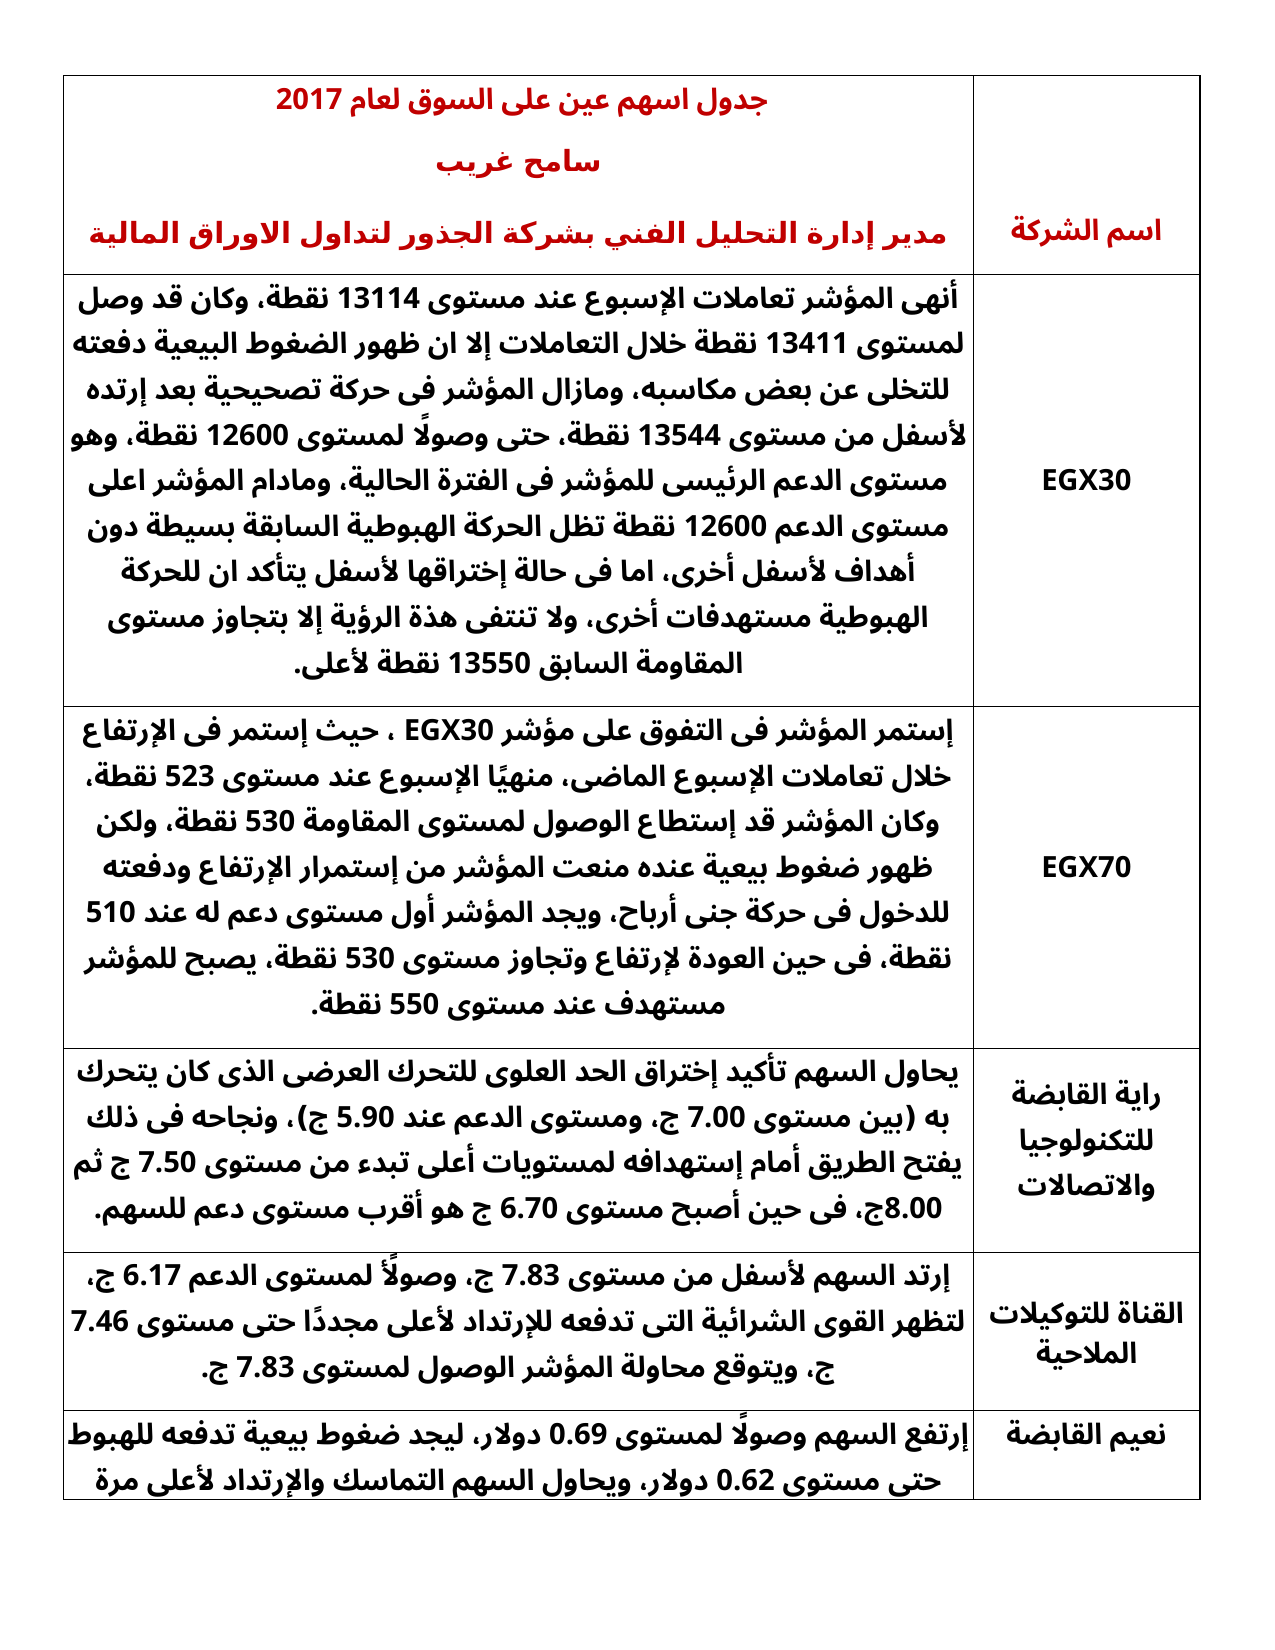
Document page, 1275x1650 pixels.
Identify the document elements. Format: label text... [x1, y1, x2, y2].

table_header جدول اسهم عين على السوق لعام 2017 سامح غريب مدير إدارة التحليل الفني بشركة الجذور لتداول الاوراق المالية [64, 76, 973, 274]
table_header اسم الشركة [974, 76, 1199, 274]
table_cell نعيم القابضة [974, 1411, 1199, 1499]
table_cell أنهى المؤشر تعاملات الإسبوع عند مستوى 13114 نقطة، وكان قد وصل لمستوى 13411 نقطة خلال التعاملات إلا ان ظهور الضغوط البيعية دفعته للتخلى عن بعض مكاسبه، ومازال المؤشر فى حركة تصحيحية بعد إرتده لأسفل من مستوى 13544 نقطة، حتى وصولًا لمستوى 12600 نقطة، وهو مستوى الدعم الرئيسى للمؤشر فى الفترة الحالية، ومادام المؤشر اعلى مستوى الدعم 12600 نقطة تظل الحركة الهبوطية السابقة بسيطة دون أهداف لأسفل أخرى، اما فى حالة إختراقها لأسفل يتأكد ان للحركة الهبوطية مستهدفات أخرى، ولا تنتفى هذة الرؤية إلا بتجاوز مستوى المقاومة السابق 13550 نقطة لأعلى. [64, 275, 973, 706]
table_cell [64, 1411, 973, 1499]
table_cell EGX70 [974, 707, 1199, 1047]
table_cell راية القابضة للتكنولوجيا والاتصالات [974, 1049, 1199, 1252]
table_cell القناة للتوكيلات الملاحية [974, 1253, 1199, 1410]
table_cell إرتد السهم لأسفل من مستوى 7.83 ج، وصولًأ لمستوى الدعم 6.17 ج، لتظهر القوى الشرائية التى تدفعه للإرتداد لأعلى مجددًا حتى مستوى 7.46 ج، ويتوقع محاولة المؤشر الوصول لمستوى 7.83 ج. [64, 1253, 973, 1410]
table_cell إستمر المؤشر فى التفوق على مؤشر EGX30 ، حيث إستمر فى الإرتفاع خلال تعاملات الإسبوع الماضى، منهيًا الإسبوع عند مستوى 523 نقطة، وكان المؤشر قد إستطاع الوصول لمستوى المقاومة 530 نقطة، ولكن ظهور ضغوط بيعية عنده منعت المؤشر من إستمرار الإرتفاع ودفعته للدخول فى حركة جنى أرباح، ويجد المؤشر أول مستوى دعم له عند 510 نقطة، فى حين العودة لإرتفاع وتجاوز مستوى 530 نقطة، يصبح للمؤشر مستهدف عند مستوى 550 نقطة. [64, 707, 973, 1047]
table_cell EGX30 [974, 275, 1199, 706]
table_cell يحاول السهم تأكيد إختراق الحد العلوى للتحرك العرضى الذى كان يتحرك به (بين مستوى 7.00 ج، ومستوى الدعم عند 5.90 ج)، ونجاحه فى ذلك يفتح الطريق أمام إستهدافه لمستويات أعلى تبدء من مستوى 7.50 ج ثم 8.00ج، فى حين أصبح مستوى 6.70 ج هو أقرب مستوى دعم للسهم. [64, 1049, 973, 1252]
